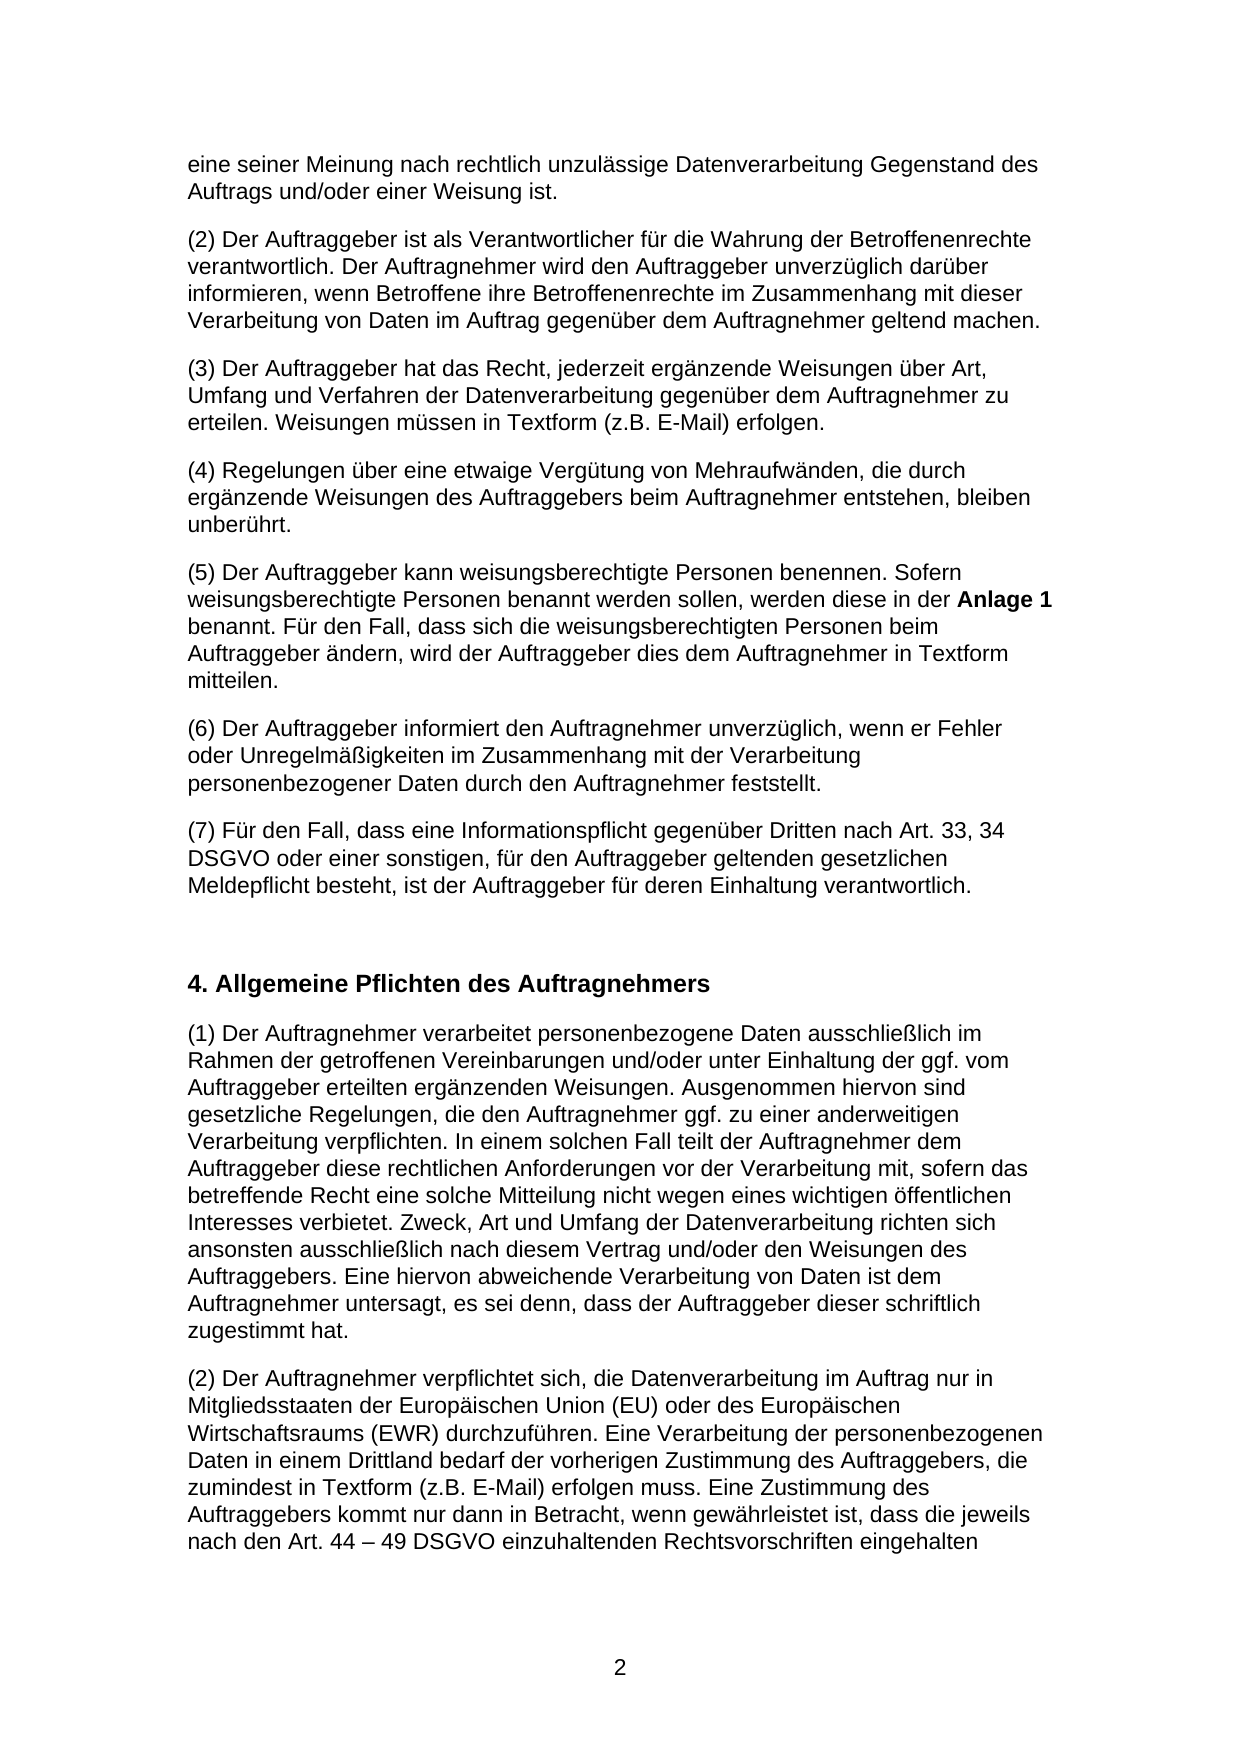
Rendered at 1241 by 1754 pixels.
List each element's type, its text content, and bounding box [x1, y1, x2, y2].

text (4) Regelungen über eine etwaige Vergütung von Mehraufwänden, die durch ergänzende Weisungen des Auftraggebers beim Auftragnehmer entstehen, bleiben unberührt. [187, 456, 1053, 537]
text (5) Der Auftraggeber kann weisungsberechtigte Personen benennen. Sofern weisungsberechtigte Personen benannt werden sollen, werden diese in der Anlage 1 benannt. Für den Fall, dass sich die weisungsberechtigten Personen beim Auftraggeber ändern, wird der Auftraggeber dies dem Auftragnehmer in Textform mitteilen. [187, 558, 1053, 694]
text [187, 1364, 1053, 1554]
text (2) Der Auftraggeber ist als Verantwortlicher für die Wahrung der Betroffenenrechte verantwortlich. Der Auftragnehmer wird den Auftraggeber unverzüglich darüber informieren, wenn Betroffene ihre Betroffenenrechte im Zusammenhang mit dieser Verarbeitung von Daten im Auftrag gegenüber dem Auftragnehmer geltend machen. [187, 225, 1053, 333]
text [187, 150, 1053, 204]
subtitle 4. Allgemeine Pflichten des Auftragnehmers [187, 967, 1053, 998]
text (1) Der Auftragnehmer verarbeitet personenbezogene Daten ausschließlich im Rahmen der getroffenen Vereinbarungen und/oder unter Einhaltung der ggf. vom Auftraggeber erteilten ergänzenden Weisungen. Ausgenommen hiervon sind gesetzliche Regelungen, die den Auftragnehmer ggf. zu einer anderweitigen Verarbeitung verpflichten. In einem solchen Fall teilt der Auftragnehmer dem Auftraggeber diese rechtlichen Anforderungen vor der Verarbeitung mit, sofern das betreffende Recht eine solche Mitteilung nicht wegen eines wichtigen öffentlichen Interesses verbietet. Zweck, Art und Umfang der Datenverarbeitung richten sich ansonsten ausschließlich nach diesem Vertrag und/oder den Weisungen des Auftraggebers. Eine hiervon abweichende Verarbeitung von Daten ist dem Auftragnehmer untersagt, es sei denn, dass der Auftraggeber dieser schriftlich zugestimmt hat. [187, 1019, 1053, 1344]
text (6) Der Auftraggeber informiert den Auftragnehmer unverzüglich, wenn er Fehler oder Unregelmäßigkeiten im Zusammenhang mit der Verarbeitung personenbezogener Daten durch den Auftragnehmer feststellt. [187, 714, 1053, 796]
text (3) Der Auftraggeber hat das Recht, jederzeit ergänzende Weisungen über Art, Umfang und Verfahren der Datenverarbeitung gegenüber dem Auftragnehmer zu erteilen. Weisungen müssen in Textform (z.B. E-Mail) erfolgen. [187, 354, 1053, 435]
text (7) Für den Fall, dass eine Informationspflicht gegenüber Dritten nach Art. 33, 34 DSGVO oder einer sonstigen, für den Auftraggeber geltenden gesetzlichen Meldepflicht besteht, ist der Auftraggeber für deren Einhaltung verantwortlich. [187, 817, 1053, 898]
